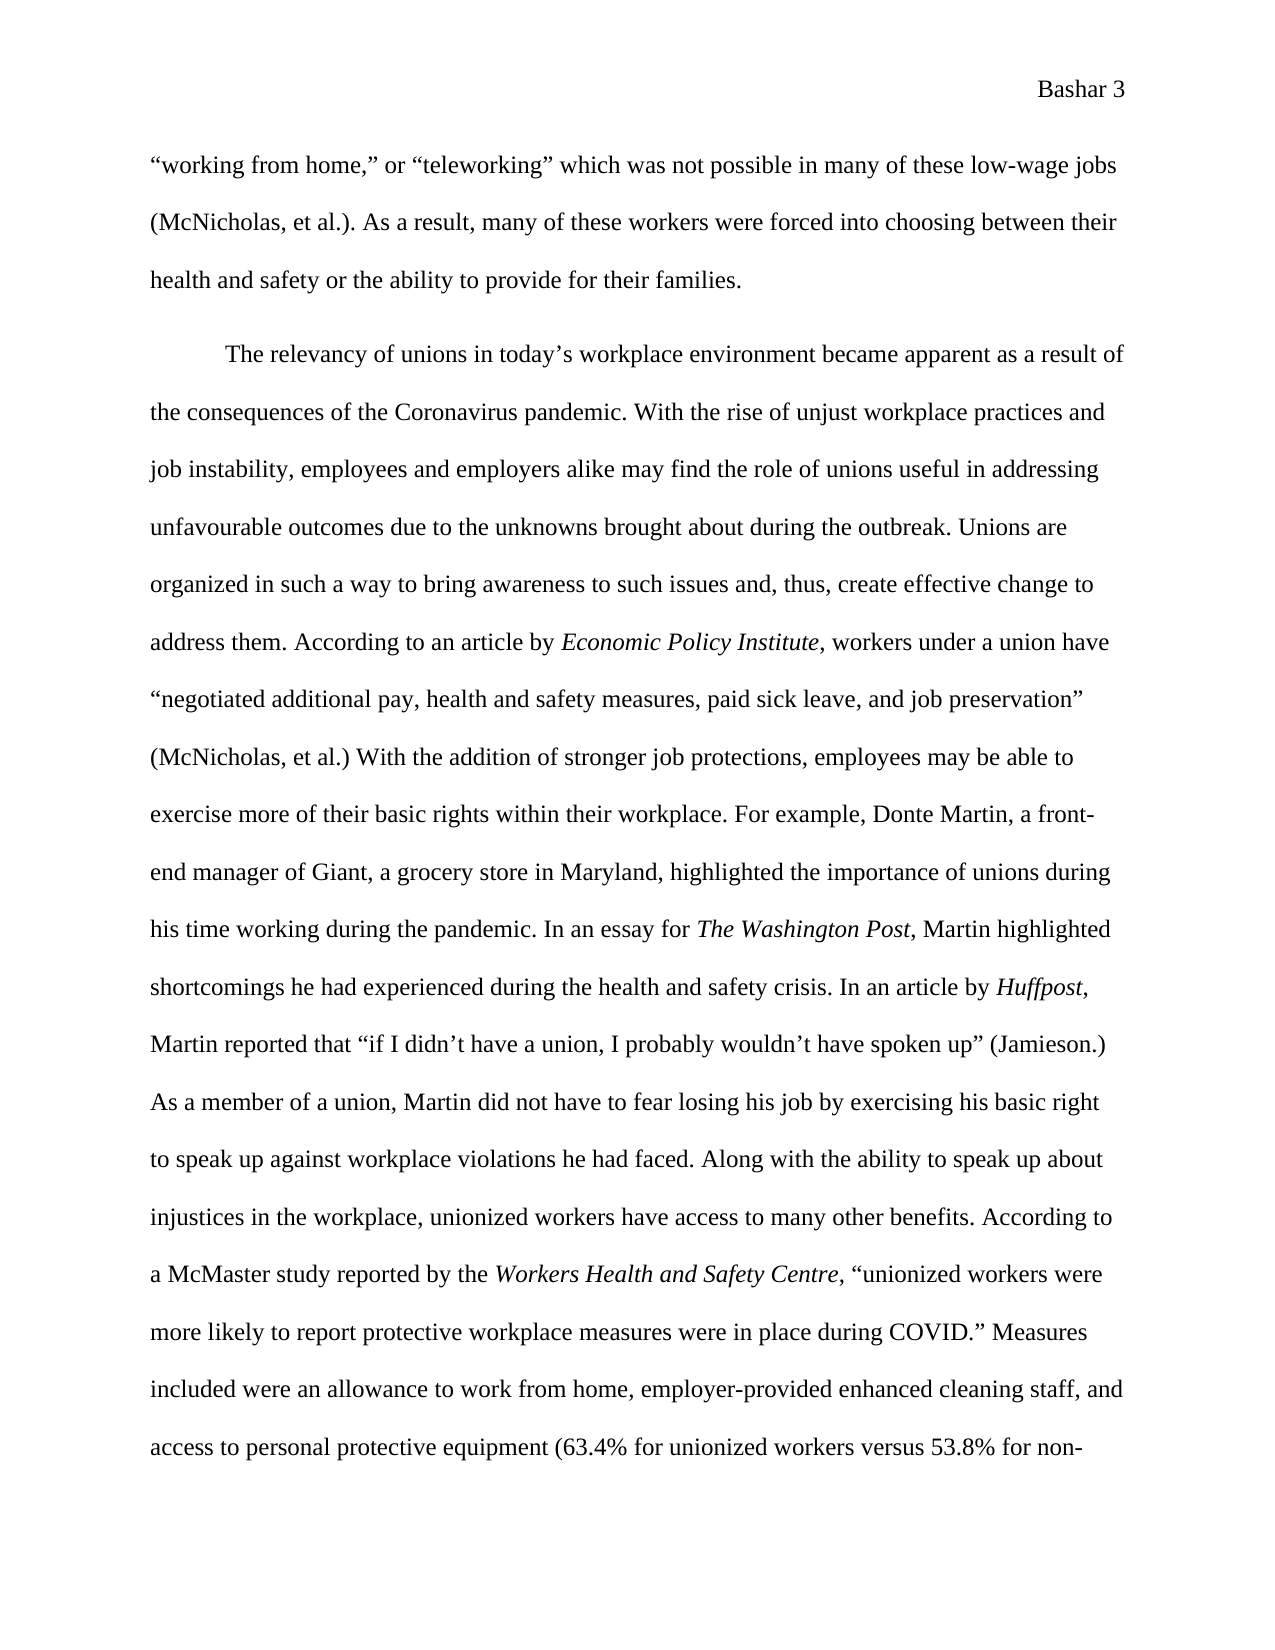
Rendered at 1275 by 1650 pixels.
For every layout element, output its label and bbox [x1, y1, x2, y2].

text [150, 339, 1125, 1460]
text [150, 150, 1125, 294]
